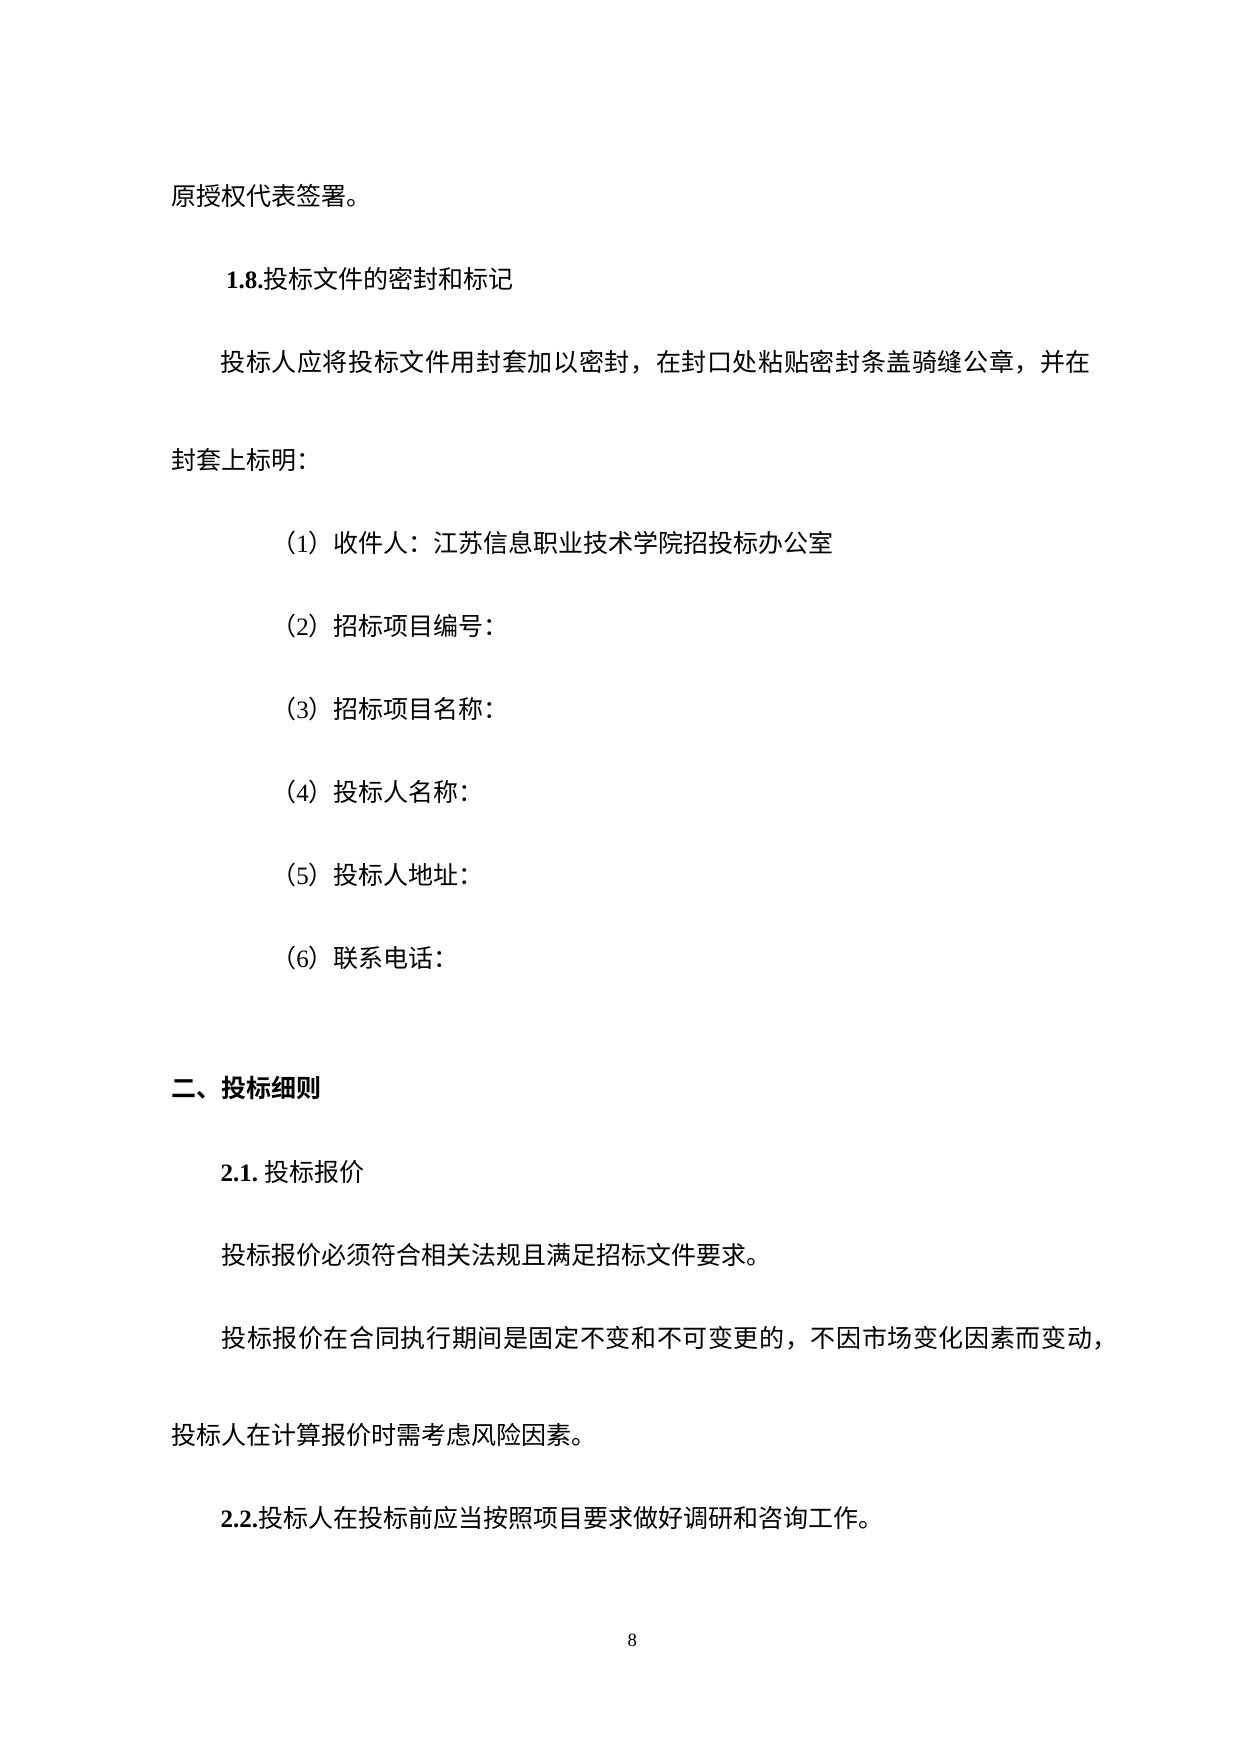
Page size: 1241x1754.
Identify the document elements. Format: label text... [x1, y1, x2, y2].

text 投标报价在合同执行期间是固定不变和不可变更的，不因市场变化因素而变动，投标人在计算报价时需考虑风险因素。 [171, 1304, 1092, 1466]
text 2.2.投标人在投标前应当按照项目要求做好调研和咨询工作。 [171, 1484, 1092, 1549]
text （4）投标人名称： [171, 758, 1092, 823]
text （3）招标项目名称： [171, 675, 1092, 740]
text 2.1. 投标报价 [171, 1138, 1092, 1203]
text 1.8.投标文件的密封和标记 [171, 245, 1092, 310]
text 投标报价必须符合相关法规且满足招标文件要求。 [171, 1221, 1092, 1286]
text 二、投标细则 [171, 1054, 1092, 1119]
text （5）投标人地址： [171, 841, 1092, 906]
text （6）联系电话： [171, 924, 1092, 989]
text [171, 162, 1092, 227]
text （1）收件人：江苏信息职业技术学院招投标办公室 [171, 509, 1092, 574]
text 投标人应将投标文件用封套加以密封，在封口处粘贴密封条盖骑缝公章，并在封套上标明： [171, 328, 1092, 491]
text （2）招标项目编号： [171, 592, 1092, 657]
